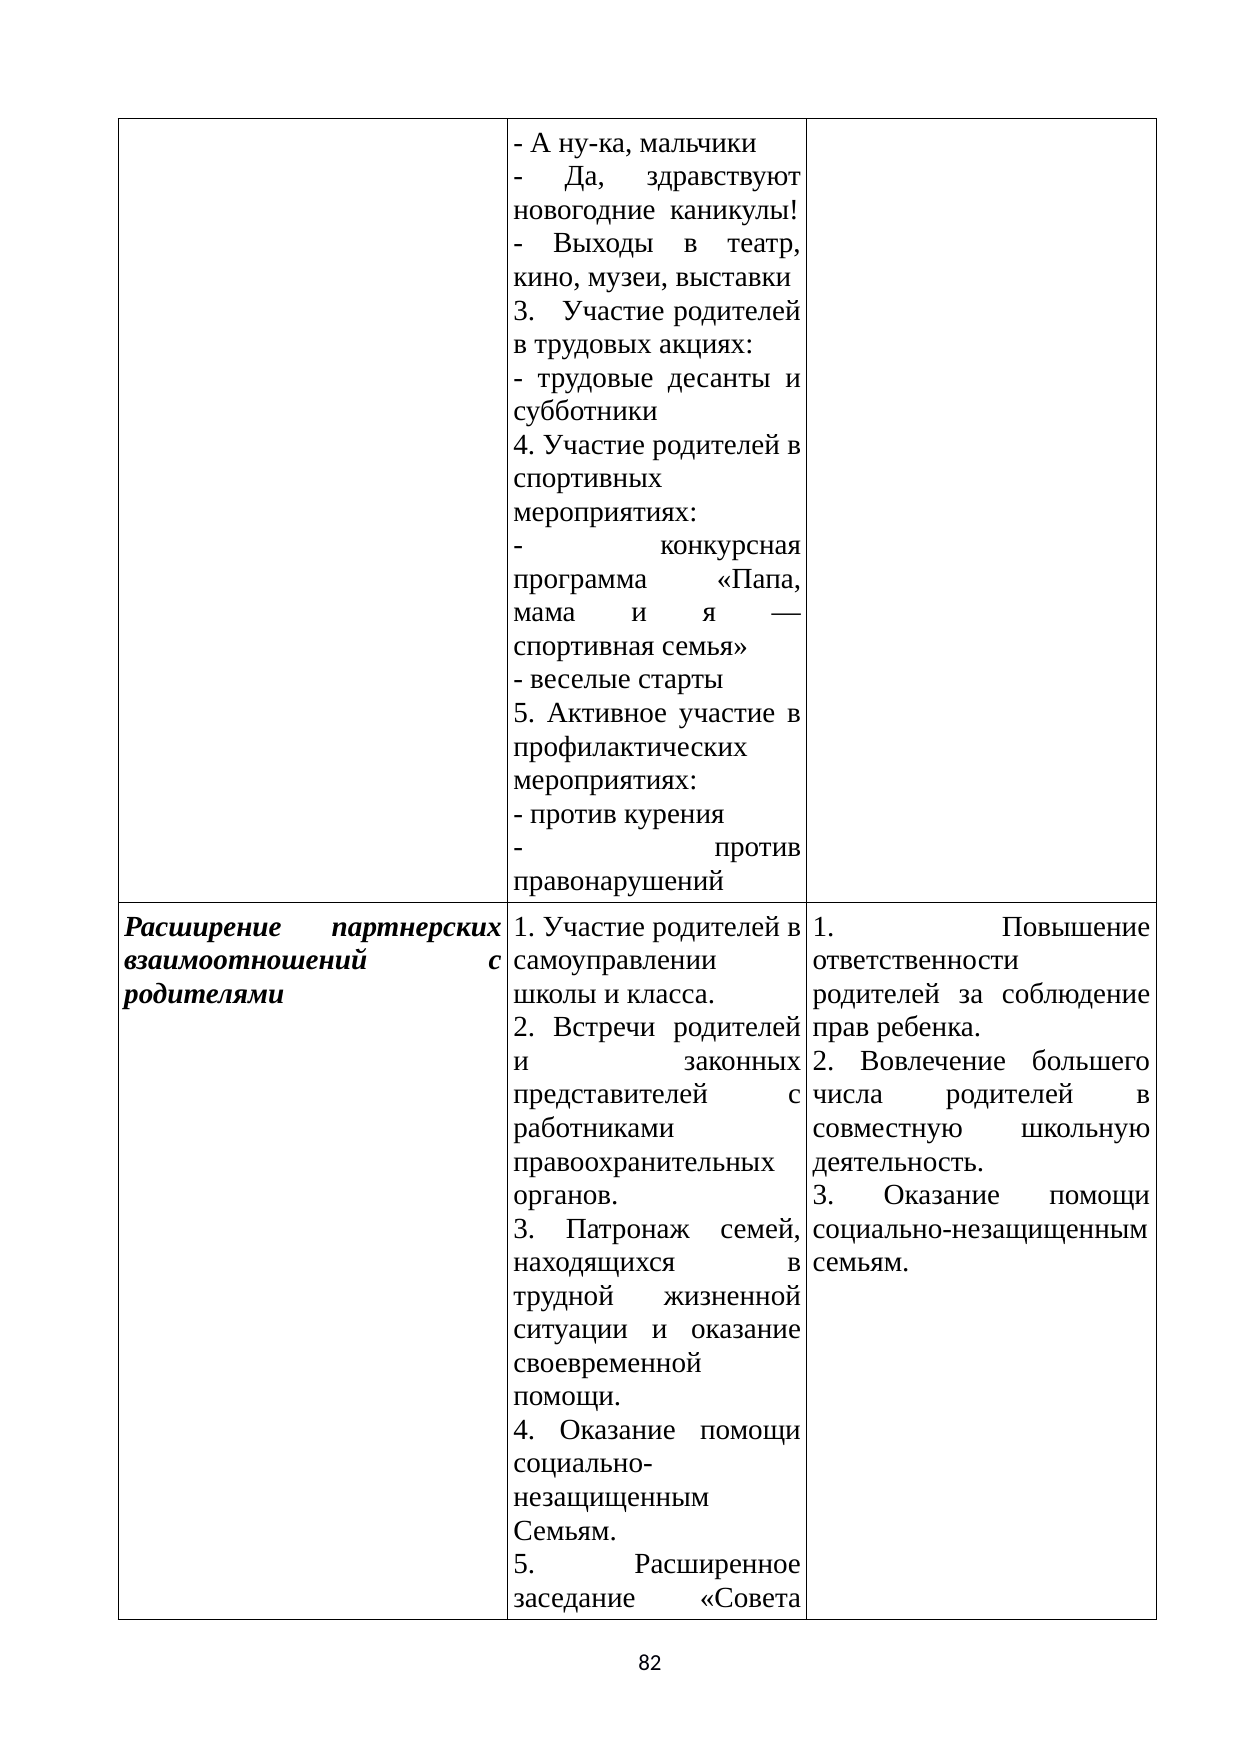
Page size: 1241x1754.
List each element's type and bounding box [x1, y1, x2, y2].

table_cell [508, 903, 806, 1619]
table_cell [119, 903, 507, 1619]
table_cell [807, 903, 1156, 1619]
table_cell [807, 119, 1156, 902]
table_cell [508, 119, 806, 902]
table_cell [119, 119, 507, 902]
